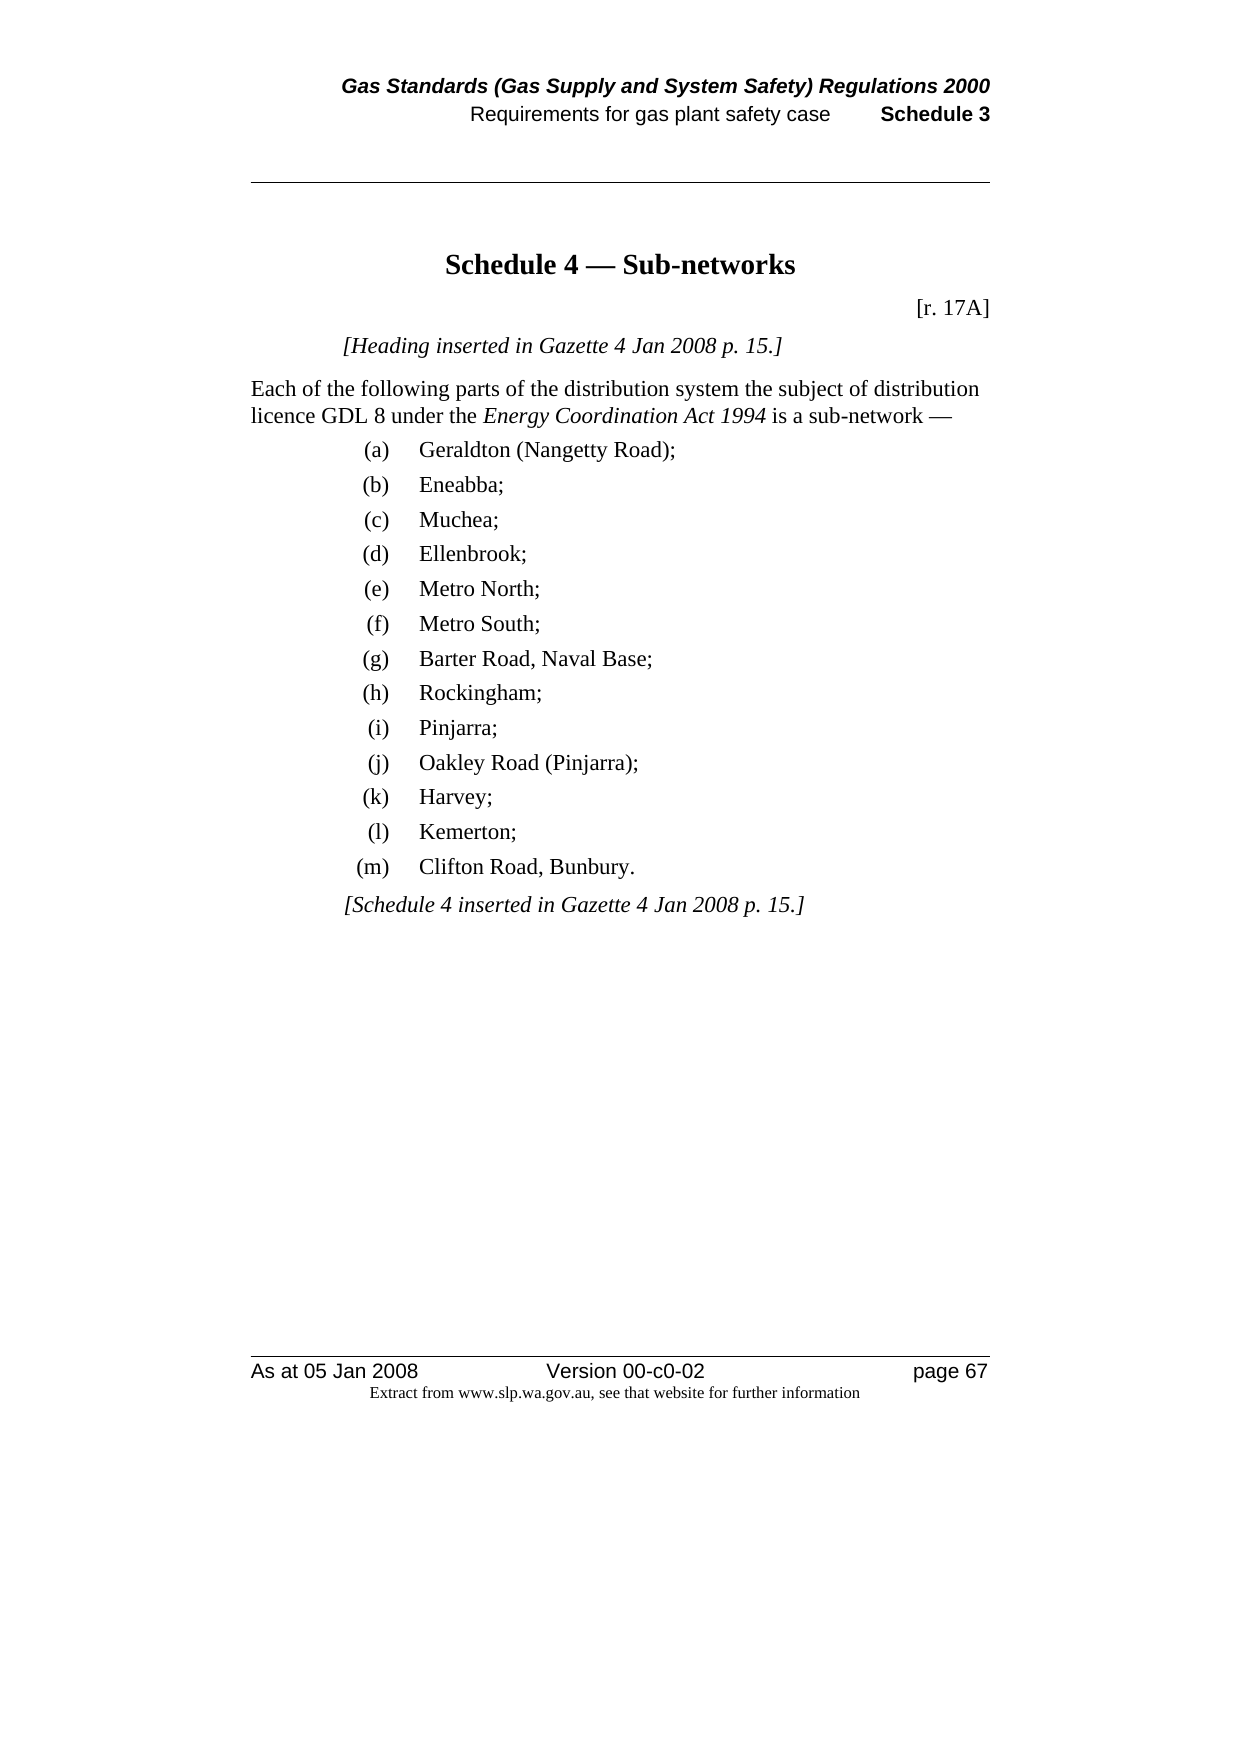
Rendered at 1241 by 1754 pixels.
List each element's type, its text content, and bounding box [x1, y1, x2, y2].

text (j) Oakley Road (Pinjarra); [251, 749, 990, 775]
text (g) Barter Road, Naval Base; [251, 644, 990, 671]
text (i) Pinjarra; [251, 714, 990, 740]
text (h) Rockingham; [251, 679, 990, 706]
text (b) Eneabba; [251, 471, 990, 497]
subtitle [Heading inserted in Gazette 4 Jan 2008 p. 15.] [251, 332, 990, 359]
subtitle Schedule 4 — Sub-networks [251, 247, 990, 281]
text [r. 17A] [251, 293, 990, 320]
text [Schedule 4 inserted in Gazette 4 Jan 2008 p. 15.] [251, 892, 990, 918]
text (l) Kemerton; [251, 818, 990, 844]
text (f) Metro South; [251, 610, 990, 636]
text Each of the following parts of the distribution system the subject of distribution licence GDL 8 under the Energy Coordination Act 1994 is a sub-network — [251, 375, 990, 428]
text (e) Metro North; [251, 575, 990, 602]
text (k) Harvey; [251, 783, 990, 810]
text (d) Ellenbrook; [251, 541, 990, 567]
text (m) Clifton Road, Bunbury. [251, 853, 990, 879]
text (c) Muchea; [251, 506, 990, 532]
text (a) Geraldton (Nangetty Road); [251, 436, 990, 463]
